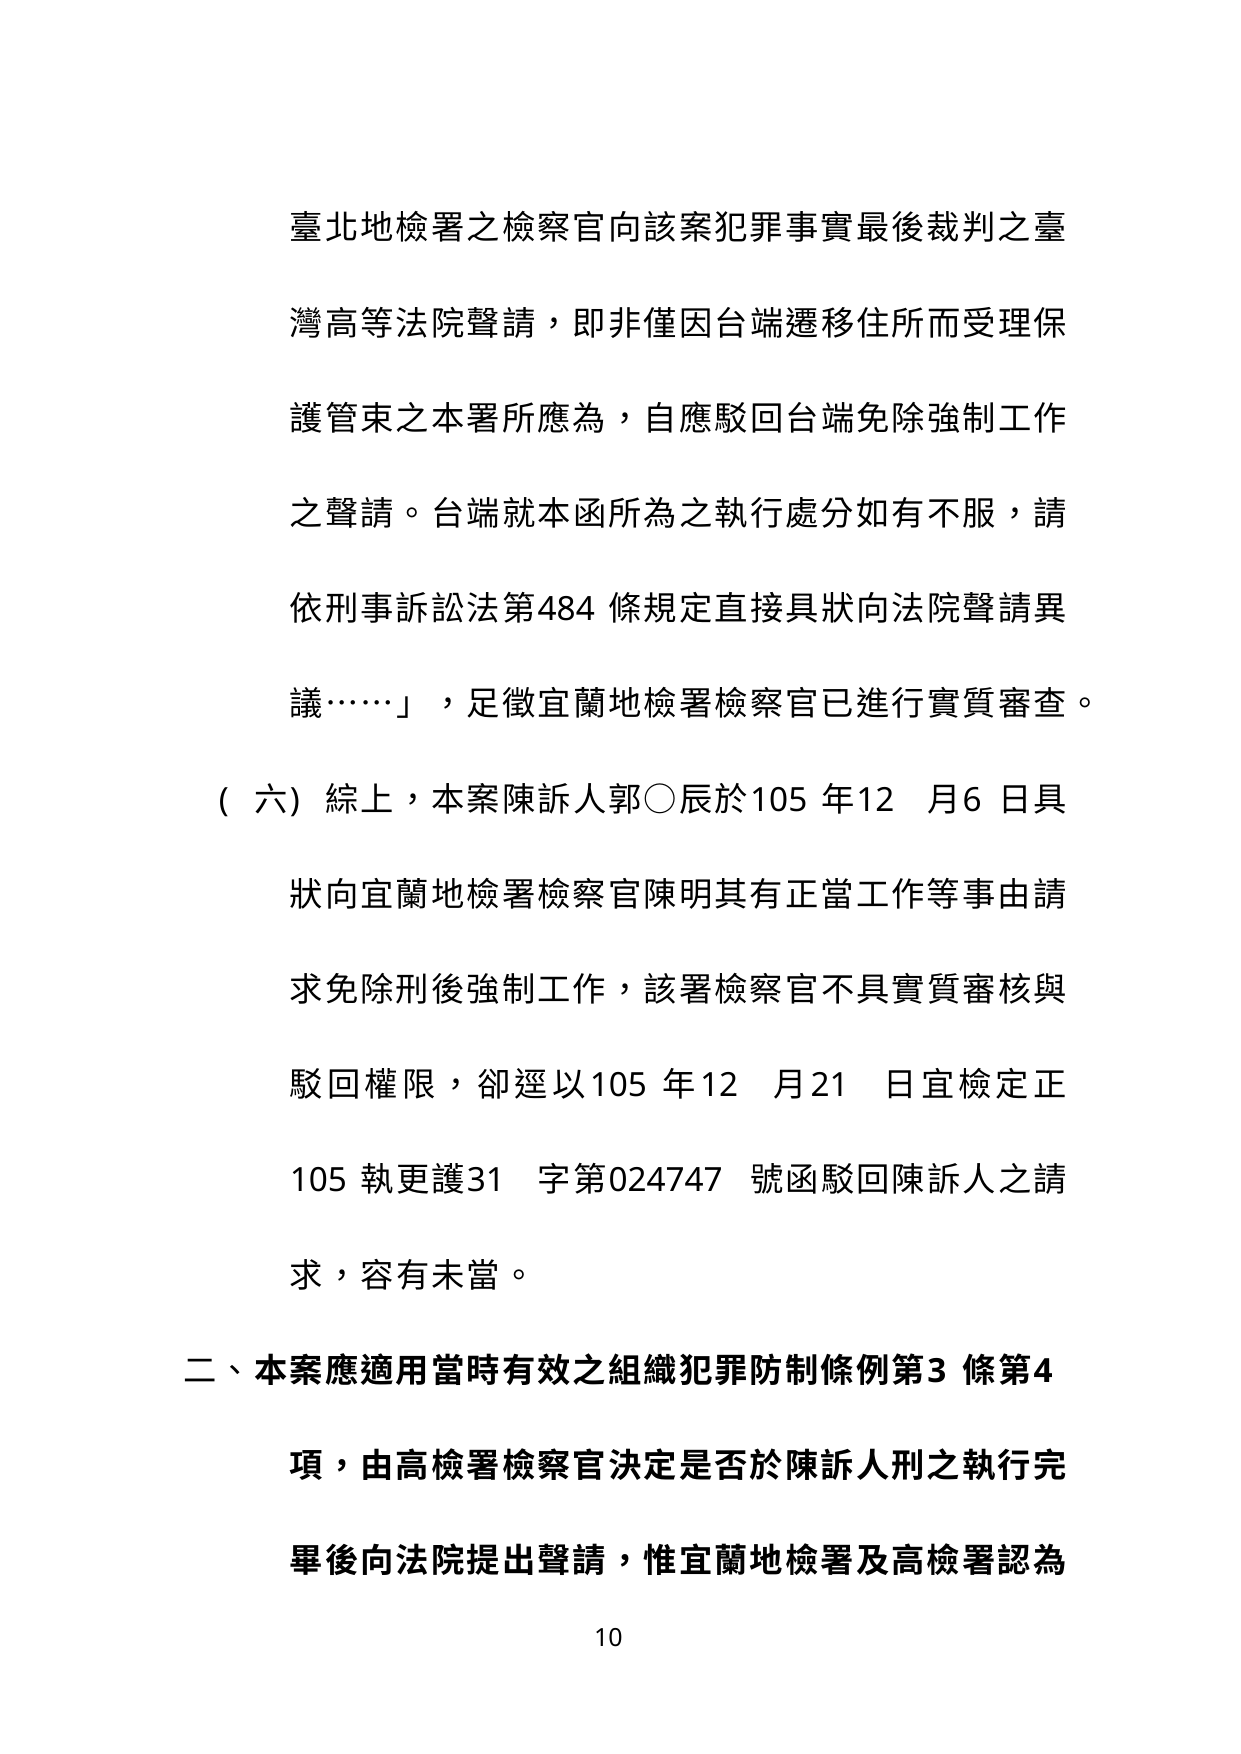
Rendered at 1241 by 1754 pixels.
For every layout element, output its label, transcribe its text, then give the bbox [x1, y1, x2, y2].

subtitle 綜上，本案陳訴人郭○辰於105年12月6日具狀向宜蘭地檢署檢察官陳明其有正當工作等事由請求免除刑後強制工作，該署檢察官不具實質審核與駁回權限，卻逕以105年12月21日宜檢定正105執更護31字第024747號函駁回陳訴人之請求，容有未當。 [219, 749, 1069, 1320]
